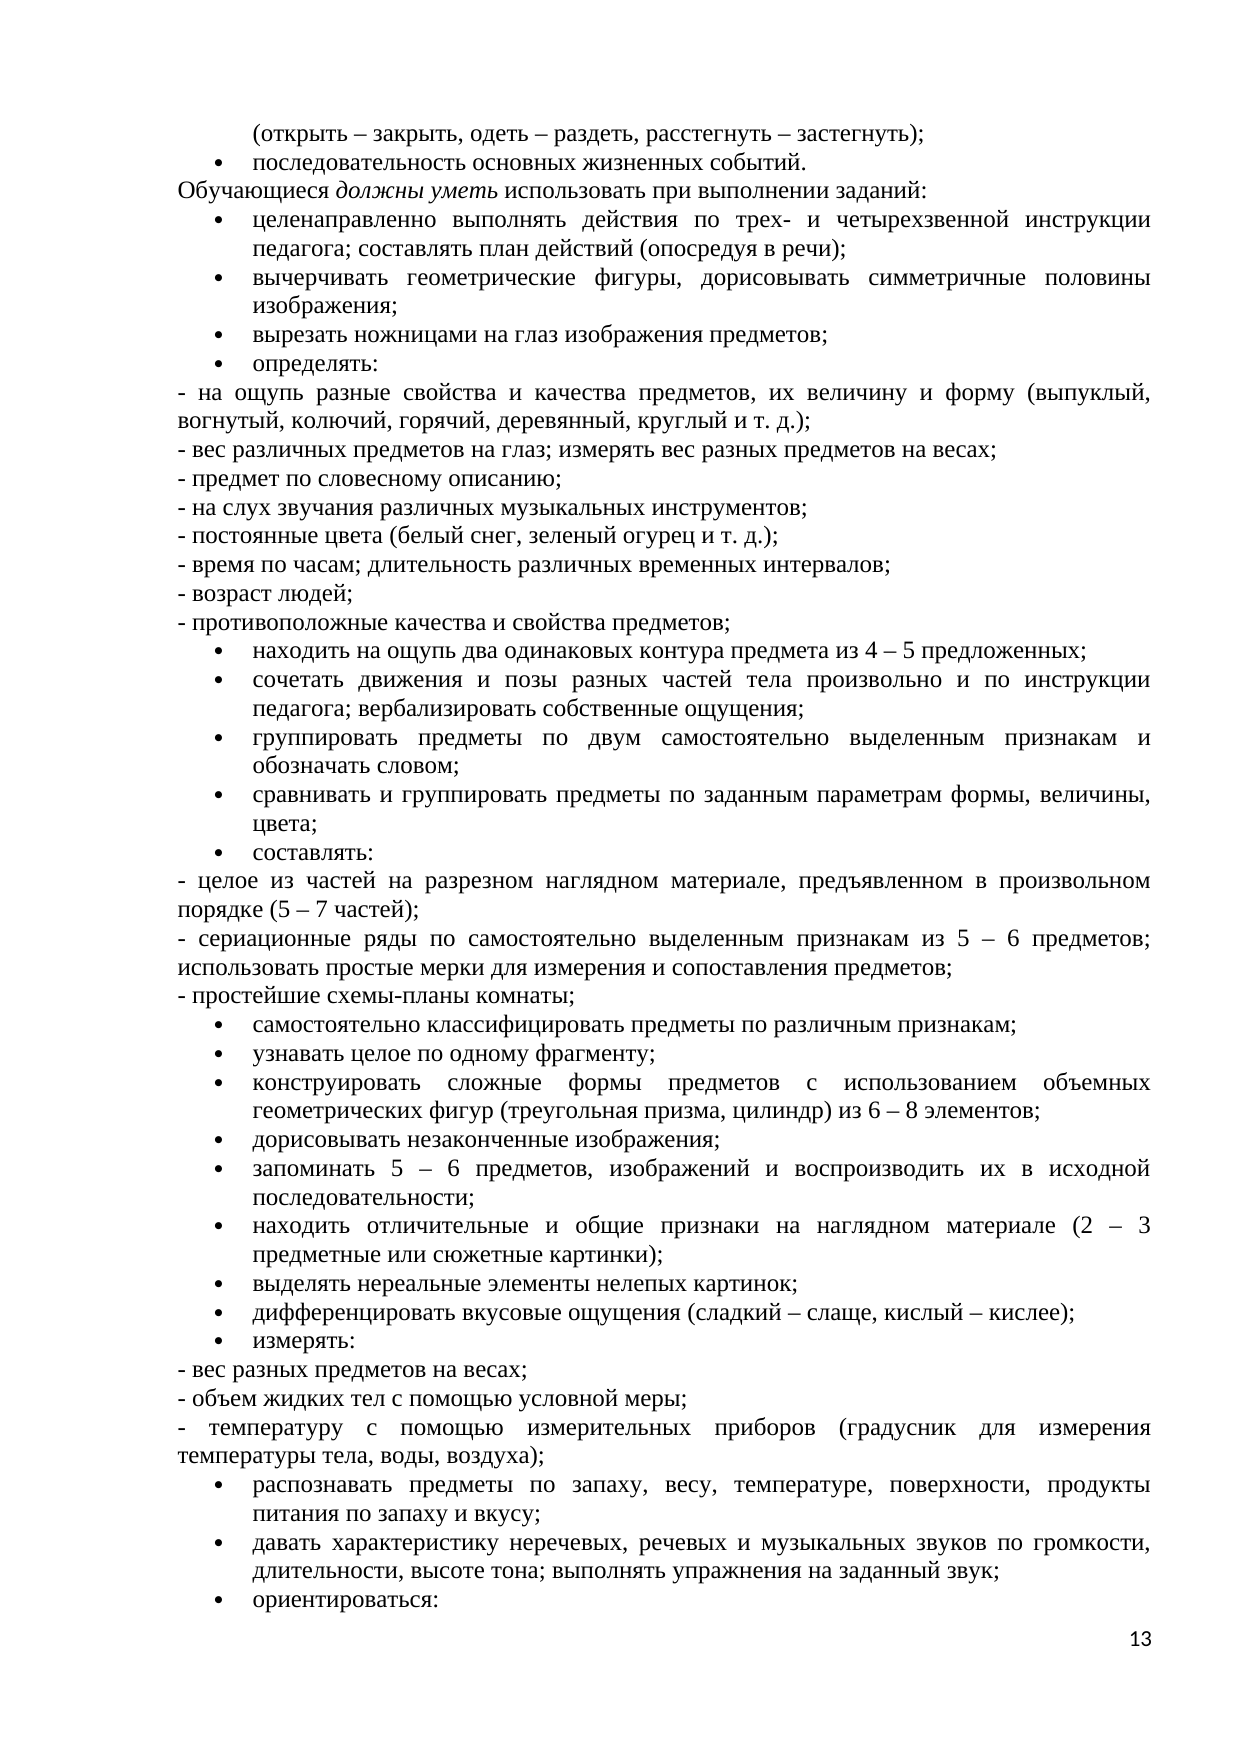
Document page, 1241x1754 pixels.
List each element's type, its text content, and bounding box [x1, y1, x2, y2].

text - постоянные цвета (белый снег, зеленый огурец и т. д.); [177, 521, 1152, 549]
list группировать предметы по двум самостоятельно выделенным признакам и обозначать словом; [215, 722, 1152, 779]
text - сериационные ряды по самостоятельно выделенным признакам из 5 – 6 предметов; использовать простые мерки для измерения и сопоставления предметов; [177, 923, 1152, 981]
list находить отличительные и общие признаки на наглядном материале (2 – 3 предметные или сюжетные картинки); [215, 1211, 1152, 1268]
list последовательность основных жизненных событий. [215, 147, 1152, 176]
list конструировать сложные формы предметов с использованием объемных геометрических фигур (треугольная призма, цилиндр) из 6 – 8 элементов; [215, 1067, 1152, 1124]
text - предмет по словесному описанию; [177, 463, 1152, 492]
list ориентироваться: [215, 1584, 1152, 1613]
list выделять нереальные элементы нелепых картинок; [215, 1268, 1152, 1297]
text - вес различных предметов на глаз; измерять вес разных предметов на весах; [177, 434, 1152, 463]
list целенаправленно выполнять действия по трех- и четырехзвенной инструкции педагога; составлять план действий (опосредуя в речи); [215, 204, 1152, 262]
text - возраст людей; [177, 578, 1152, 607]
list составлять: [215, 837, 1152, 866]
list дифференцировать вкусовые ощущения (сладкий – слаще, кислый – кислее); [215, 1297, 1152, 1326]
text - температуру с помощью измерительных приборов (градусник для измерения температуры тела, воды, воздуха); [177, 1412, 1152, 1469]
list находить на ощупь два одинаковых контура предмета из 4 – 5 предложенных; [215, 636, 1152, 664]
text - объем жидких тел с помощью условной меры; [177, 1383, 1152, 1412]
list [215, 118, 1152, 147]
list самостоятельно классифицировать предметы по различным признакам; [215, 1009, 1152, 1038]
text - на слух звучания различных музыкальных инструментов; [177, 492, 1152, 521]
list дорисовывать незаконченные изображения; [215, 1124, 1152, 1153]
text - целое из частей на разрезном наглядном материале, предъявленном в произвольном порядке (5 – 7 частей); [177, 866, 1152, 923]
text - вес разных предметов на весах; [177, 1354, 1152, 1383]
text - простейшие схемы-планы комнаты; [177, 981, 1152, 1009]
text - противоположные качества и свойства предметов; [177, 607, 1152, 636]
list запоминать 5 – 6 предметов, изображений и воспроизводить их в исходной последовательности; [215, 1153, 1152, 1211]
list распознавать предметы по запаху, весу, температуре, поверхности, продукты питания по запаху и вкусу; [215, 1469, 1152, 1527]
list сочетать движения и позы разных частей тела произвольно и по инструкции педагога; вербализировать собственные ощущения; [215, 664, 1152, 722]
text - время по часам; длительность различных временных интервалов; [177, 549, 1152, 578]
text Обучающиеся должны уметь использовать при выполнении заданий: [177, 176, 1152, 204]
list вычерчивать геометрические фигуры, дорисовывать симметричные половины изображения; [215, 262, 1152, 319]
text - на ощупь разные свойства и качества предметов, их величину и форму (выпуклый, вогнутый, колючий, горячий, деревянный, круглый и т. д.); [177, 377, 1152, 434]
list измерять: [215, 1326, 1152, 1354]
list вырезать ножницами на глаз изображения предметов; [215, 319, 1152, 348]
list узнавать целое по одному фрагменту; [215, 1038, 1152, 1067]
list давать характеристику неречевых, речевых и музыкальных звуков по громкости, длительности, высоте тона; выполнять упражнения на заданный звук; [215, 1527, 1152, 1584]
list сравнивать и группировать предметы по заданным параметрам формы, величины, цвета; [215, 779, 1152, 837]
list определять: [215, 348, 1152, 377]
